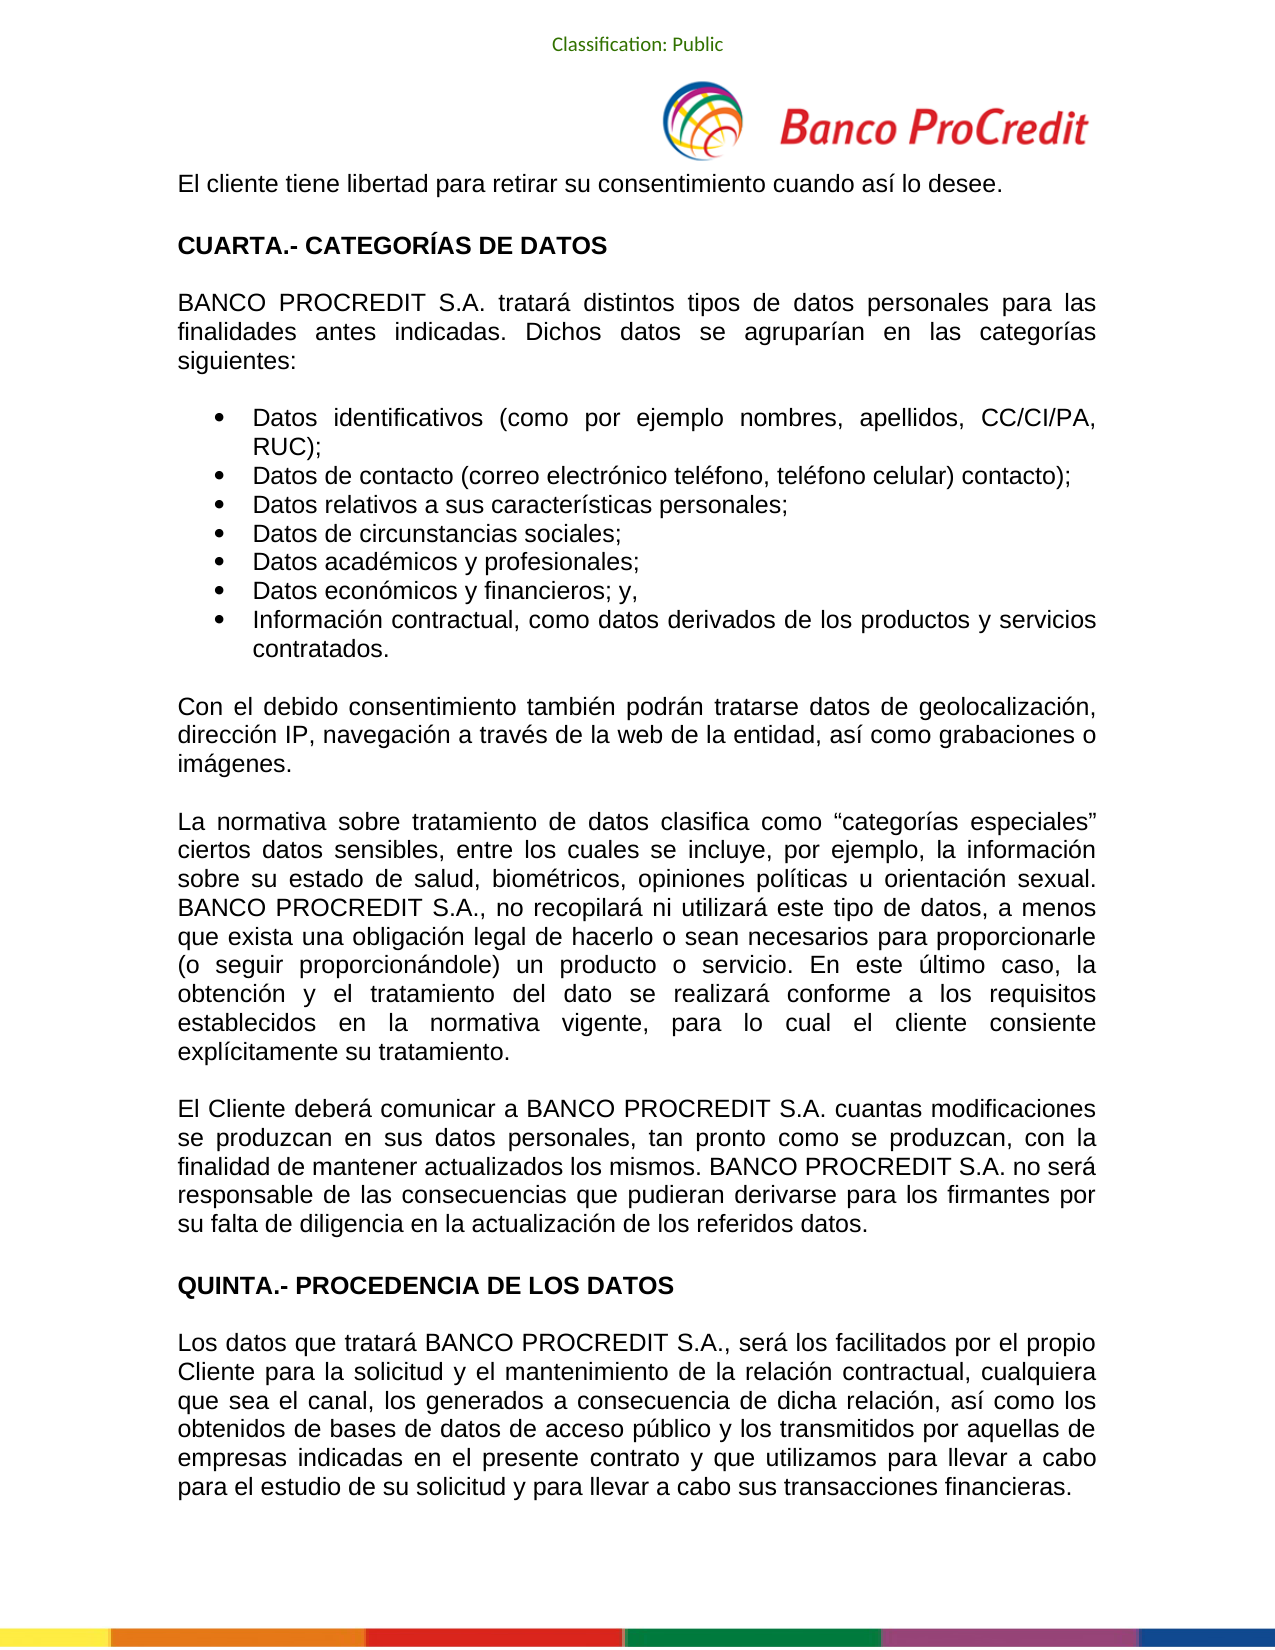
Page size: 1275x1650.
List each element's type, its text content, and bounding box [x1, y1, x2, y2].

picture [0, 1626, 1275, 1647]
text Con el debido consentimiento también podrán tratarse datos de geolocalización, dirección IP, navegación a través de la web de la entidad, así como grabaciones o imágenes. [177, 691, 1098, 778]
list Datos relativos a sus características personales; [215, 490, 1098, 518]
text BANCO PROCREDIT S.A. tratará distintos tipos de datos personales para las finalidades antes indicadas. Dichos datos se agruparían en las categorías siguientes: [177, 288, 1098, 374]
list Datos de circunstancias sociales; [215, 518, 1098, 547]
text El Cliente deberá comunicar a BANCO PROCREDIT S.A. cuantas modificaciones se produzcan en sus datos personales, tan pronto como se produzcan, con la finalidad de mantener actualizados los mismos. BANCO PROCREDIT S.A. no será responsable de las consecuencias que pudieran derivarse para los firmantes por su falta de diligencia en la actualización de los referidos datos. [177, 1094, 1098, 1238]
picture [657, 73, 1098, 169]
text El cliente tiene libertad para retirar su consentimiento cuando así lo desee. [177, 169, 1098, 198]
list Datos económicos y financieros; y, [215, 576, 1098, 605]
text Los datos que tratará BANCO PROCREDIT S.A., será los facilitados por el propio Cliente para la solicitud y el mantenimiento de la relación contractual, cualquiera que sea el canal, los generados a consecuencia de dicha relación, así como los obtenidos de bases de datos de acceso público y los transmitidos por aquellas de empresas indicadas en el presente contrato y que utilizamos para llevar a cabo para el estudio de su solicitud y para llevar a cabo sus transacciones financieras. [177, 1328, 1098, 1501]
subtitle CUARTA.- CATEGORÍAS DE DATOS [177, 231, 1098, 259]
list Datos académicos y profesionales; [215, 547, 1098, 576]
list Datos identificativos (como por ejemplo nombres, apellidos, CC/CI/PA, RUC); [215, 403, 1098, 461]
list Información contractual, como datos derivados de los productos y servicios contratados. [215, 605, 1098, 663]
text La normativa sobre tratamiento de datos clasifica como “categorías especiales” ciertos datos sensibles, entre los cuales se incluye, por ejemplo, la información sobre su estado de salud, biométricos, opiniones políticas u orientación sexual. BANCO PROCREDIT S.A., no recopilará ni utilizará este tipo de datos, a menos que exista una obligación legal de hacerlo o sean necesarios para proporcionarle (o seguir proporcionándole) un producto o servicio. En este último caso, la obtención y el tratamiento del dato se realizará conforme a los requisitos establecidos en la normativa vigente, para lo cual el cliente consiente explícitamente su tratamiento. [177, 806, 1098, 1065]
subtitle QUINTA.- PROCEDENCIA DE LOS DATOS [177, 1271, 1098, 1299]
list Datos de contacto (correo electrónico teléfono, teléfono celular) contacto); [215, 461, 1098, 490]
